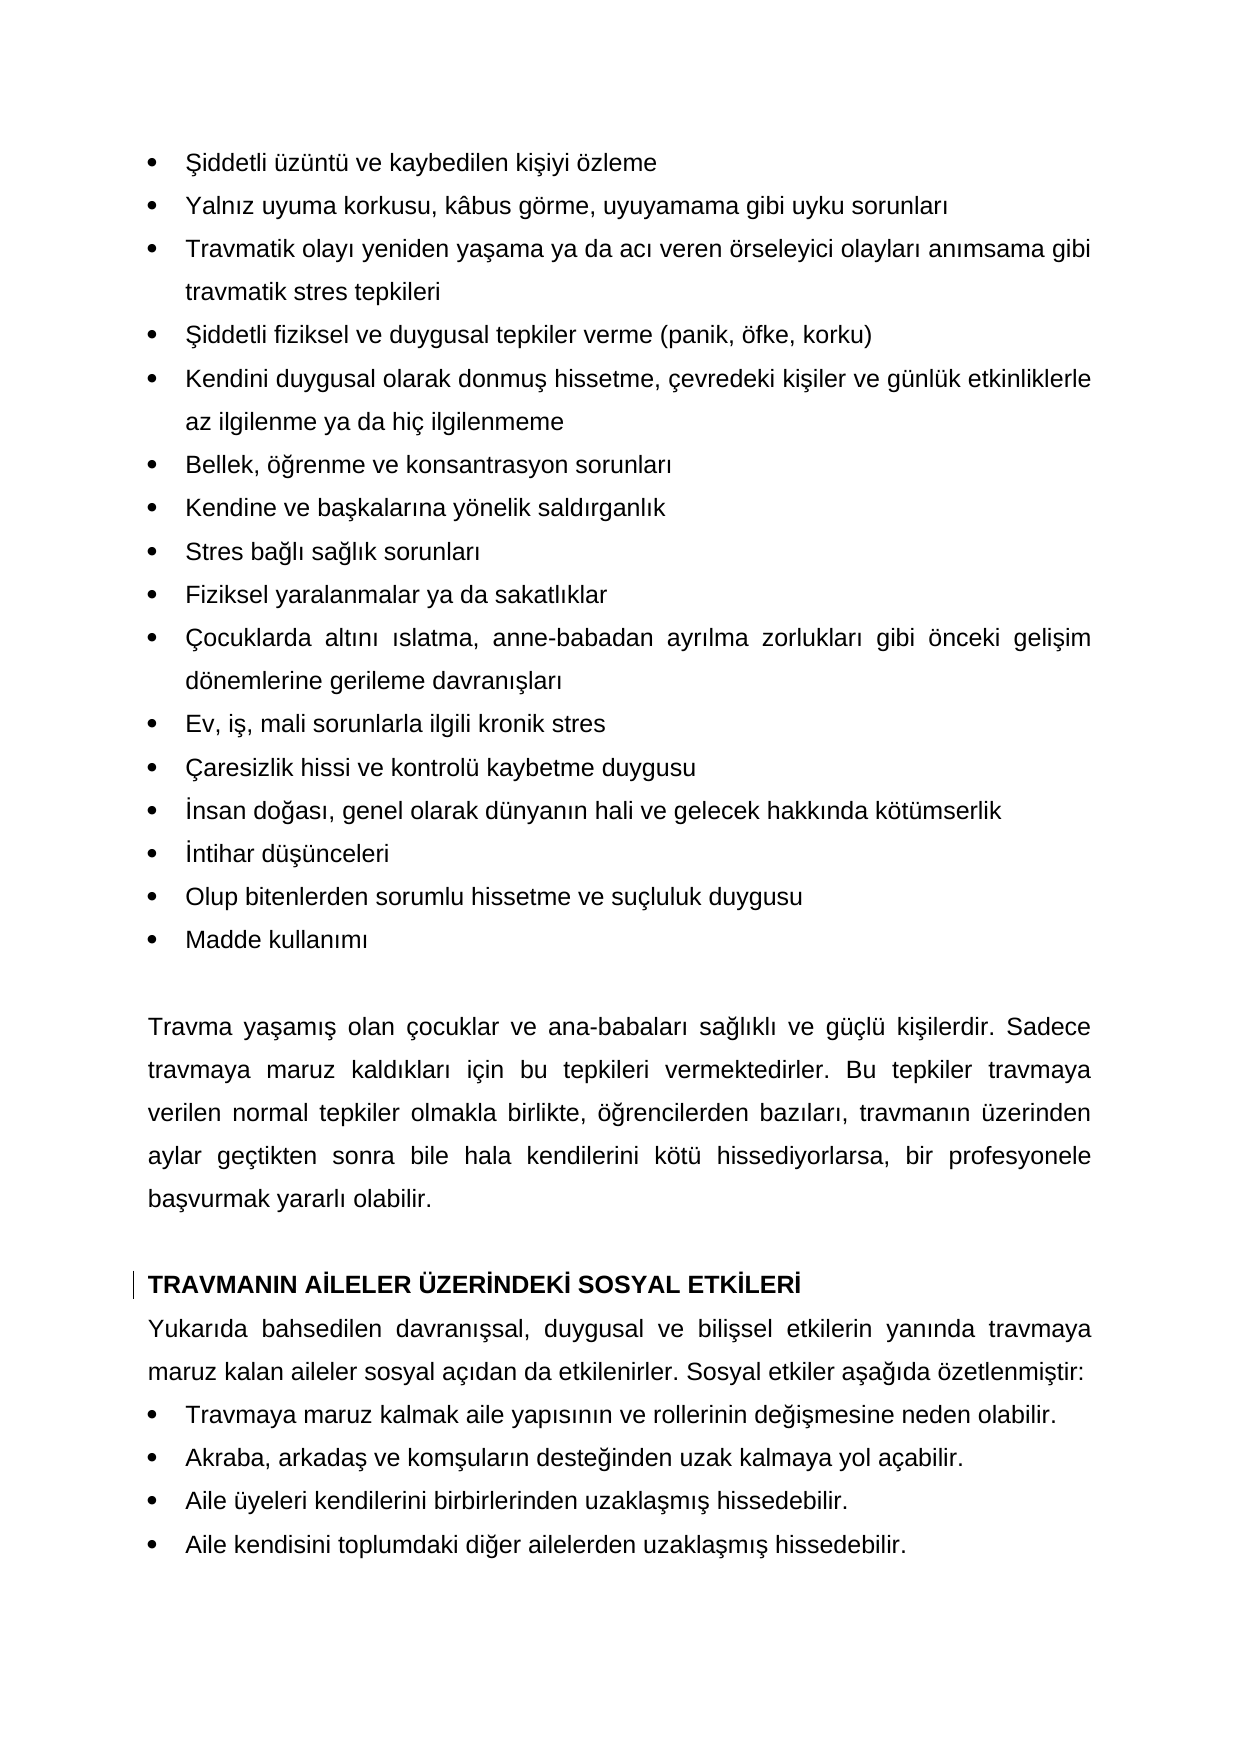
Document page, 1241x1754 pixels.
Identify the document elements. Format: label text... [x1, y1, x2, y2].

list Şiddetli üzüntü ve kaybedilen kişiyi özleme [148, 148, 1093, 176]
list Çaresizlik hissi ve kontrolü kaybetme duygusu [148, 752, 1093, 781]
list Travmaya maruz kalmak aile yapısının ve rollerinin değişmesine neden olabilir. [148, 1400, 1093, 1429]
list Akraba, arkadaş ve komşuların desteğinden uzak kalmaya yol açabilir. [148, 1443, 1093, 1472]
list Travmatik olayı yeniden yaşama ya da acı veren örseleyici olayları anımsama gibi travmatik stres tepkileri [148, 234, 1093, 306]
list Olup bitenlerden sorumlu hissetme ve suçluluk duygusu [148, 882, 1093, 911]
list Aile üyeleri kendilerini birbirlerinden uzaklaşmış hissedebilir. [148, 1486, 1093, 1515]
list Kendini duygusal olarak donmuş hissetme, çevredeki kişiler ve günlük etkinliklerle az ilgilenme ya da hiç ilgilenmeme [148, 364, 1093, 436]
list Kendine ve başkalarına yönelik saldırganlık [148, 493, 1093, 522]
text Yukarıda bahsedilen davranışsal, duygusal ve bilişsel etkilerin yanında travmaya maruz kalan aileler sosyal açıdan da etkilenirler. Sosyal etkiler aşağıda özetlenmiştir: [148, 1314, 1093, 1386]
list Ev, iş, mali sorunlarla ilgili kronik stres [148, 709, 1093, 738]
list Fiziksel yaralanmalar ya da sakatlıklar [148, 580, 1093, 608]
list Travma yaşamış olan çocuklar ve ana-babaları sağlıklı ve güçlü kişilerdir. Sadece travmaya maruz kaldıkları için bu tepkileri vermektedirler. Bu tepkiler travmaya verilen normal tepkiler olmakla birlikte, öğrencilerden bazıları, travmanın üzerinden aylar geçtikten sonra bile hala kendilerini kötü hissediyorlarsa, bir profesyonele başvurmak yararlı olabilir. [148, 1012, 1093, 1213]
list Stres bağlı sağlık sorunları [148, 536, 1093, 565]
list Çocuklarda altını ıslatma, anne-babadan ayrılma zorlukları gibi önceki gelişim dönemlerine gerileme davranışları [148, 623, 1093, 695]
list Bellek, öğrenme ve konsantrasyon sorunları [148, 450, 1093, 479]
list İntihar düşünceleri [148, 839, 1093, 868]
list Madde kullanımı [148, 925, 1093, 954]
subtitle TRAVMANIN AİLELER ÜZERİNDEKİ SOSYAL ETKİLERİ [148, 1271, 1093, 1299]
list Yalnız uyuma korkusu, kâbus görme, uyuyamama gibi uyku sorunları [148, 191, 1093, 220]
list İnsan doğası, genel olarak dünyanın hali ve gelecek hakkında kötümserlik [148, 796, 1093, 824]
list Aile kendisini toplumdaki diğer ailelerden uzaklaşmış hissedebilir. [148, 1529, 1093, 1558]
list Şiddetli fiziksel ve duygusal tepkiler verme (panik, öfke, korku) [148, 320, 1093, 349]
